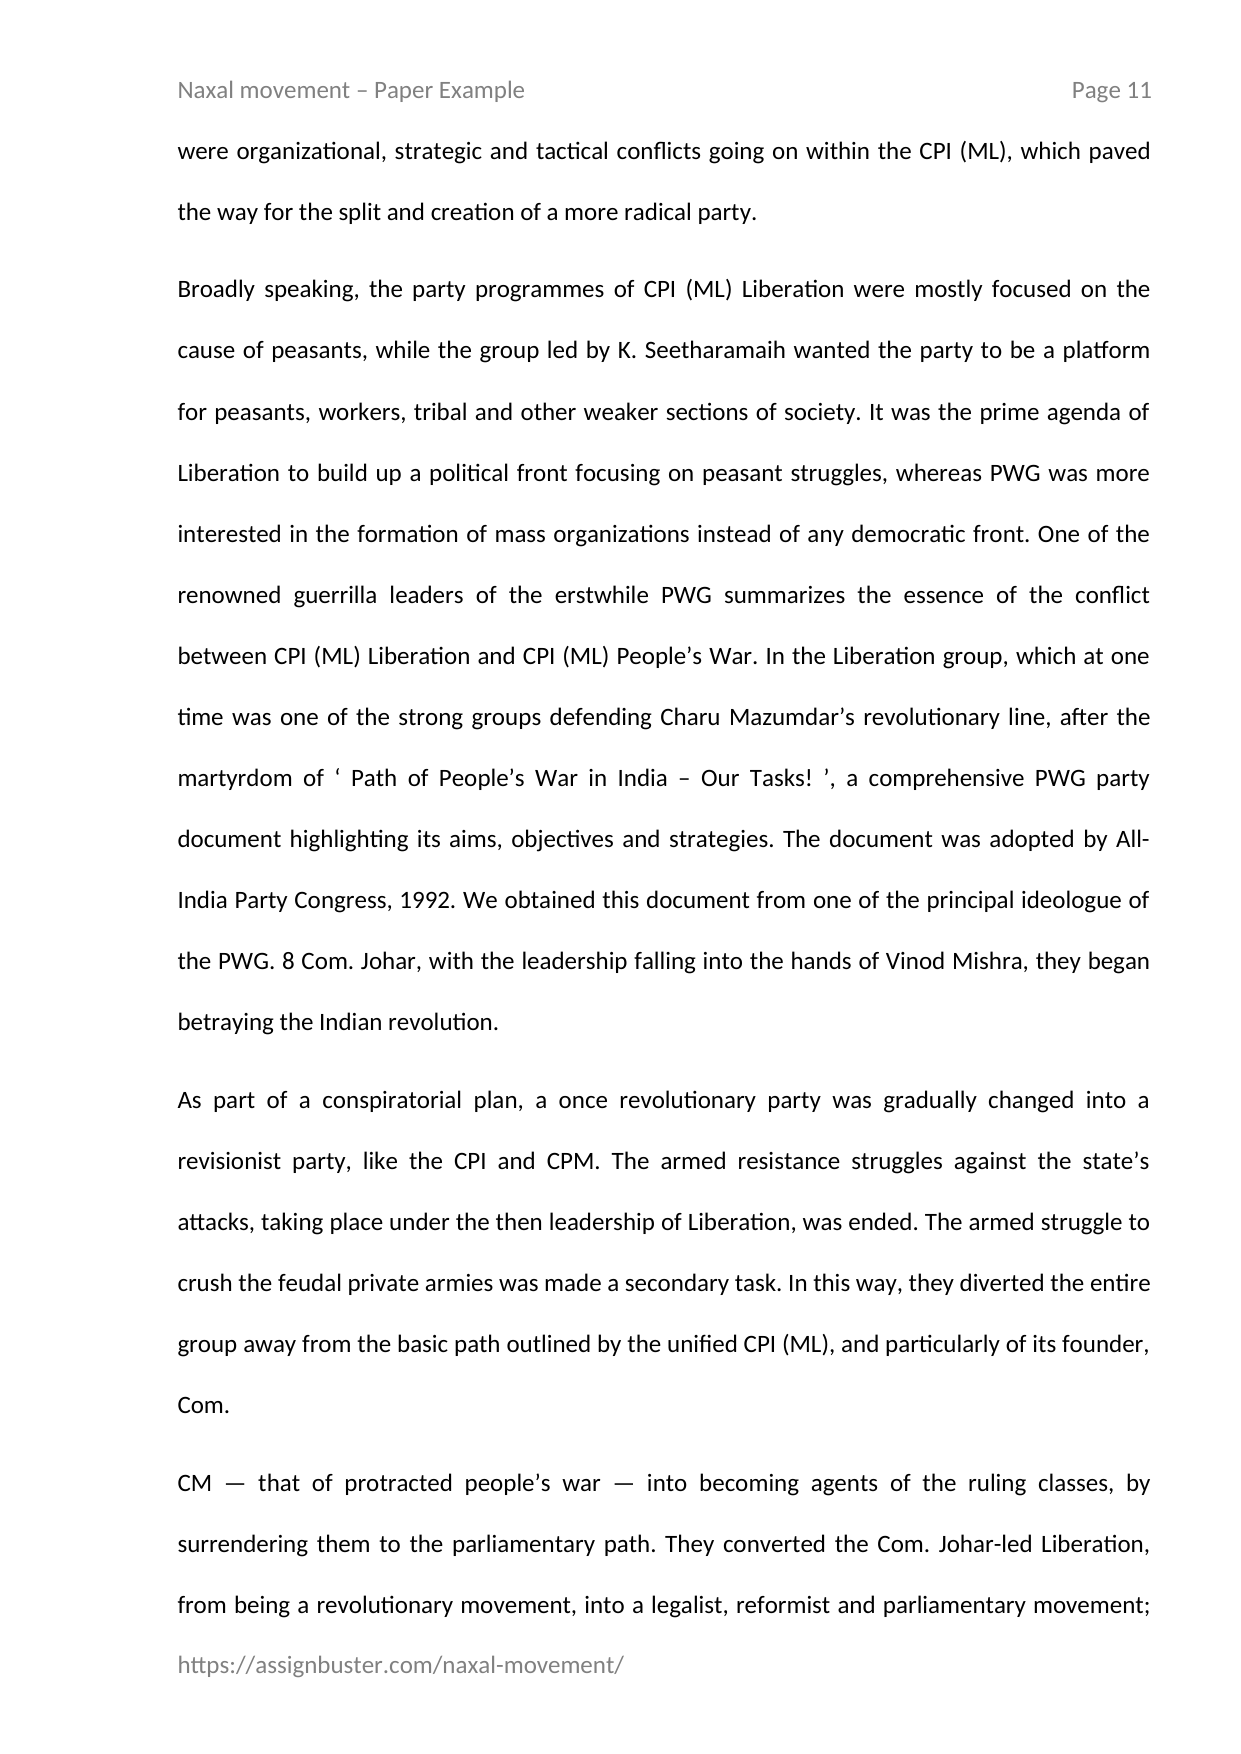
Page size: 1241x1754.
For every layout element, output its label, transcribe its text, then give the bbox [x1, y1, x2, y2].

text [177, 1467, 1152, 1619]
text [177, 135, 1152, 226]
text As part of a conspiratorial plan, a once revolutionary party was gradually changed into a revisionist party, like the CPI and CPM. The armed resistance struggles against the state’s attacks, taking place under the then leadership of Liberation, was ended. The armed struggle to crush the feudal private armies was made a secondary task. In this way, they diverted the entire group away from the basic path outlined by the unified CPI (ML), and particularly of its founder, Com. [177, 1084, 1152, 1419]
text Broadly speaking, the party programmes of CPI (ML) Liberation were mostly focused on the cause of peasants, while the group led by K. Seetharamaih wanted the party to be a platform for peasants, workers, tribal and other weaker sections of society. It was the prime agenda of Liberation to build up a political front focusing on peasant struggles, whereas PWG was more interested in the formation of mass organizations instead of any democratic front. One of the renowned guerrilla leaders of the erstwhile PWG summarizes the essence of the conflict between CPI (ML) Liberation and CPI (ML) People’s War. In the Liberation group, which at one time was one of the strong groups defending Charu Mazumdar’s revolutionary line, after the martyrdom of ‘ Path of People’s War in India – Our Tasks! ’, a comprehensive PWG party document highlighting its aims, objectives and strategies. The document was adopted by All-India Party Congress, 1992. We obtained this document from one of the principal ideologue of the PWG. 8 Com. Johar, with the leadership falling into the hands of Vinod Mishra, they began betraying the Indian revolution. [177, 273, 1152, 1037]
